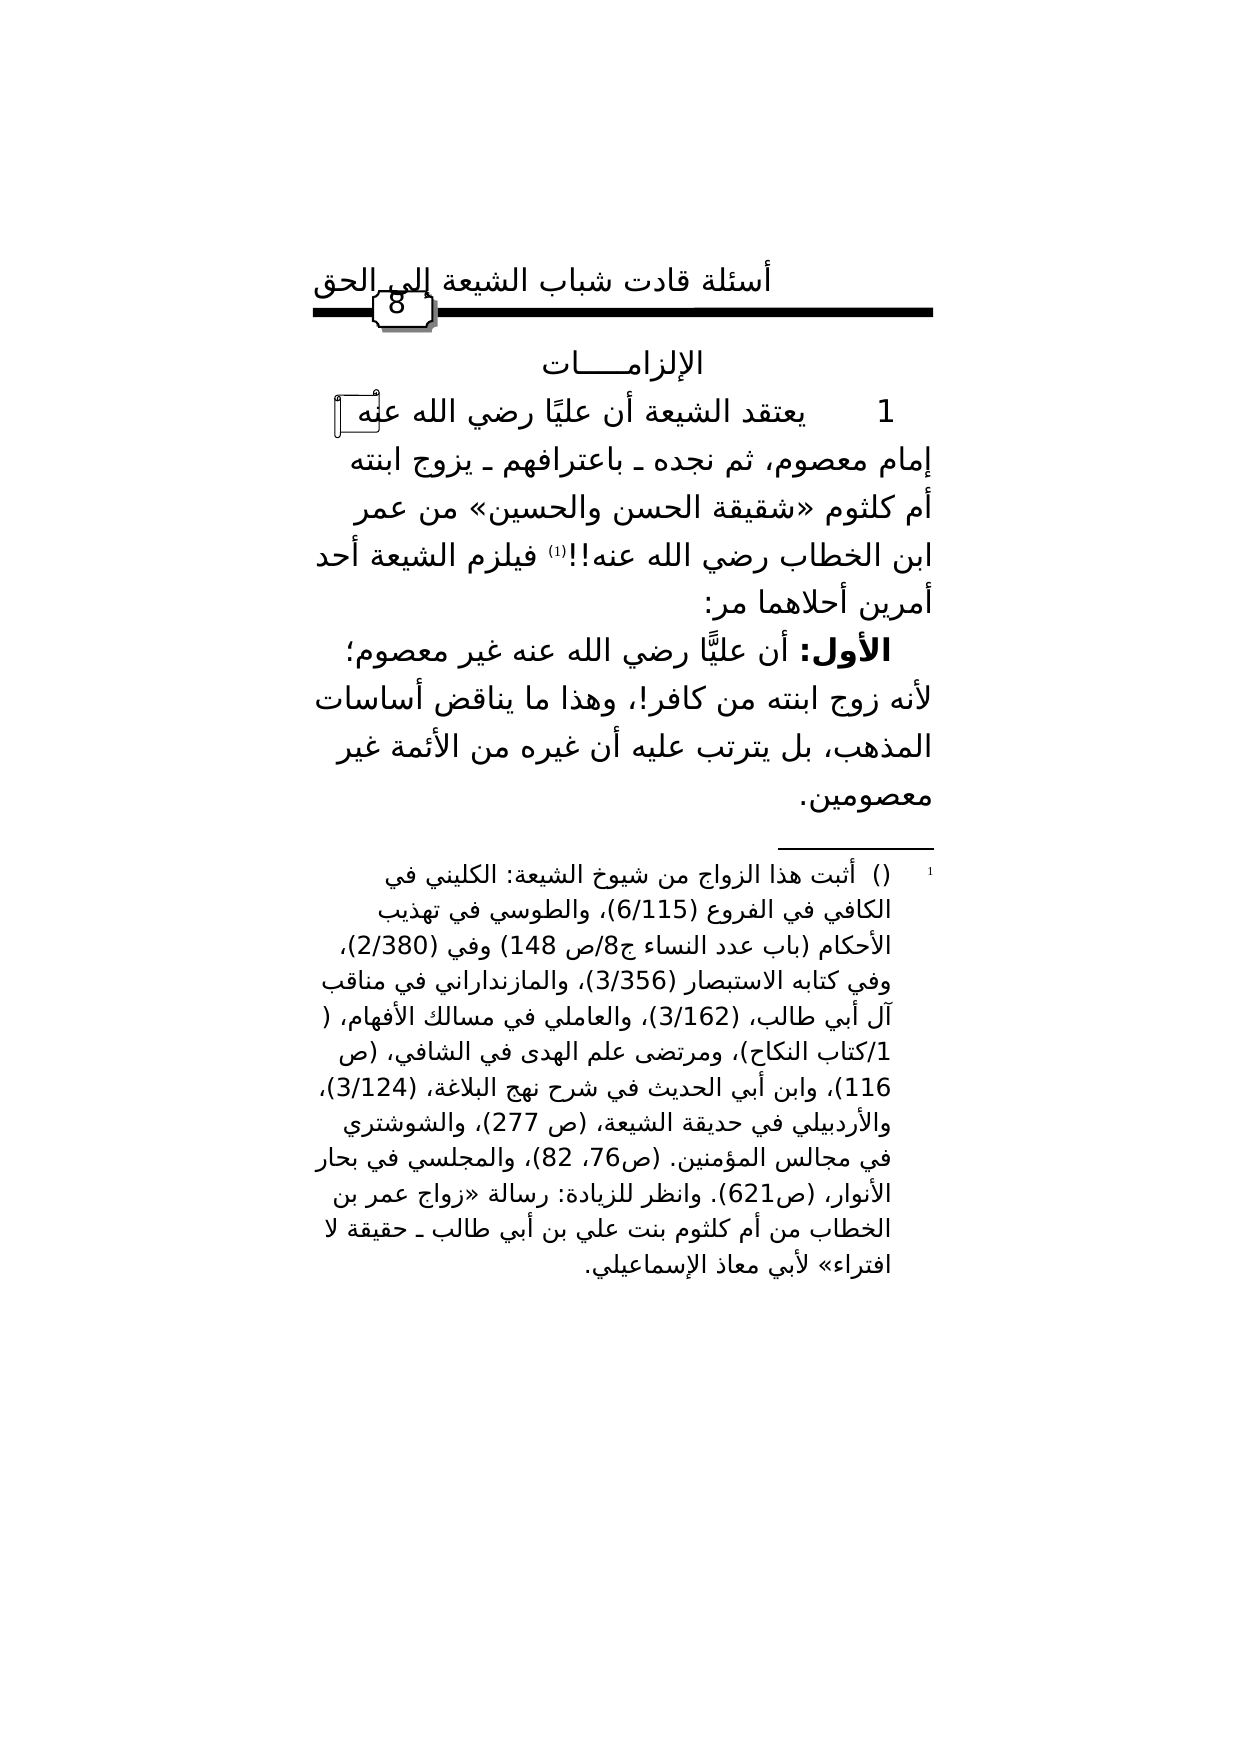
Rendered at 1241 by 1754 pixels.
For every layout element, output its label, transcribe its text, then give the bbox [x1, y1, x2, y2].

text الإلزامـــــات [313, 336, 933, 384]
text الأول: أن عليًّا رضي الله عنه غير معصوم؛ لأنه زوج ابنته من كافر!، وهذا ما يناقض أساسات المذهب، بل يترتب عليه أن غيره من الأئمة غير معصومين. [313, 623, 933, 815]
text 1 يعتقد الشيعة أن عليًا رضي الله عنه إمام معصوم، ثم نجده ـ باعترافهم ـ يزوج ابنته أم كلثوم «شقيقة الحسن والحسين» من عمر ابن الخطاب رضي الله عنه!!() فيلزم الشيعة أحد أمرين أحلاهما مر: [313, 384, 933, 623]
